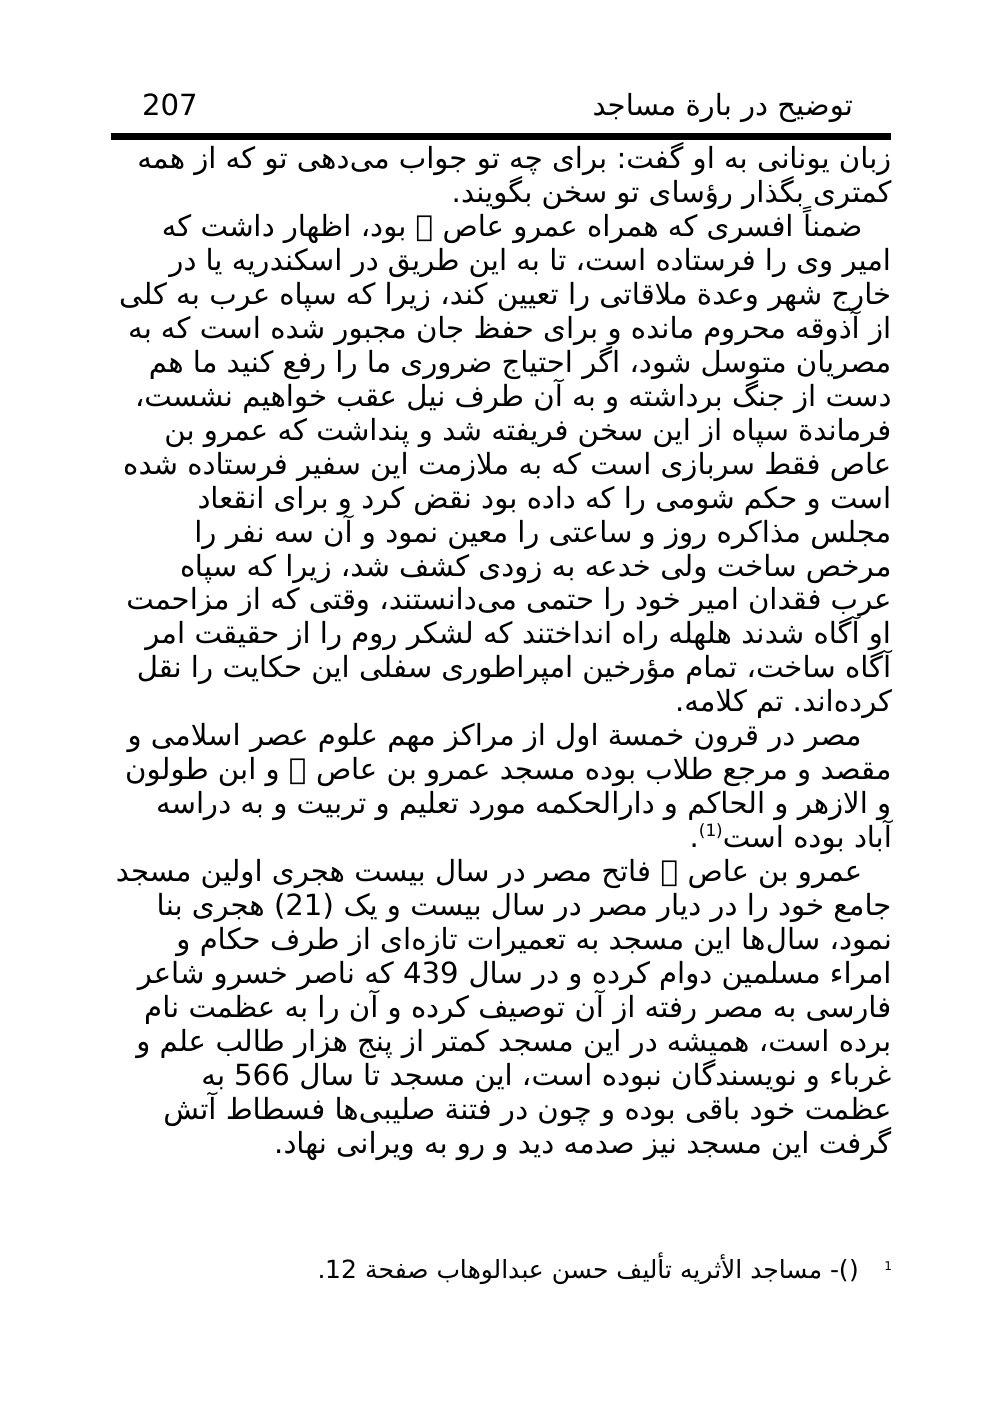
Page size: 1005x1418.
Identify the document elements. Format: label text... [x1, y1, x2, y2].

text مصر در قرون خمسة اول از مراکز مهم علوم عصر اسلامی و مقصد و مرجع طلاب بوده مسجد عمرو بن عاص و ابن طولون و الازهر و الحاکم و دارالحکمه مورد تعلیم و تربیت و به دراسه آباد بوده است(). [112, 719, 892, 854]
text ضمناً افسری که همراه عمرو عاص بود، اظهار داشت که امیر وی را فرستاده است، تا به این طریق در اسکندریه یا در خارج شهر وعدة ملاقاتی را تعیین کند، زیرا که سپاه عرب به کلی از آذوقه محروم مانده و برای حفظ جان مجبور شده است که به مصریان متوسل شود، اگر احتیاج ضروری ما را رفع کنید ما هم دست از جنگ برداشته و به آن طرف نیل عقب خواهیم نشست، فرماندة سپاه از این سخن فریفته شد و پنداشت که عمرو بن عاص فقط سربازی است که به ملازمت این سفیر فرستاده شده است و حکم شومی را که داده بود نقض کرد و برای انقعاد مجلس مذاکره روز و ساعتی را معین نمود و آن سه نفر را مرخص ساخت ولی خدعه به زودی کشف شد، زیرا که سپاه عرب فقدان امیر خود را حتمی می‌دانستند، وقتی که از مزاحمت او آگاه شدند هلهله راه انداختند که لشکر روم را از حقیقت امر آگاه ساخت، تمام مؤرخین امپراطوری سفلی این حکایت را نقل کرده‌اند. تم کلامه. [112, 209, 892, 719]
text عمرو بن عاص فاتح مصر در سال بیست هجری اولین مسجد جامع خود را در دیار مصر در سال بیست و یک (21) هجری بنا نمود، سال‌ها این مسجد به تعمیرات تازه‌ای از طرف حکام و امراء مسلمین دوام کرده و در سال 439 که ناصر خسرو شاعر فارسی به مصر رفته از آن توصیف کرده و آن را به عظمت نام برده است، همیشه در این مسجد کمتر از پنج هزار طالب علم و غرباء و نویسندگان نبوده است، این مسجد تا سال 566 به عظمت خود باقی بوده و چون در فتنة صلیبی‌ها فسطاط آتش گرفت این مسجد نیز صدمه دید و رو به ویرانی نهاد. [112, 854, 892, 1160]
